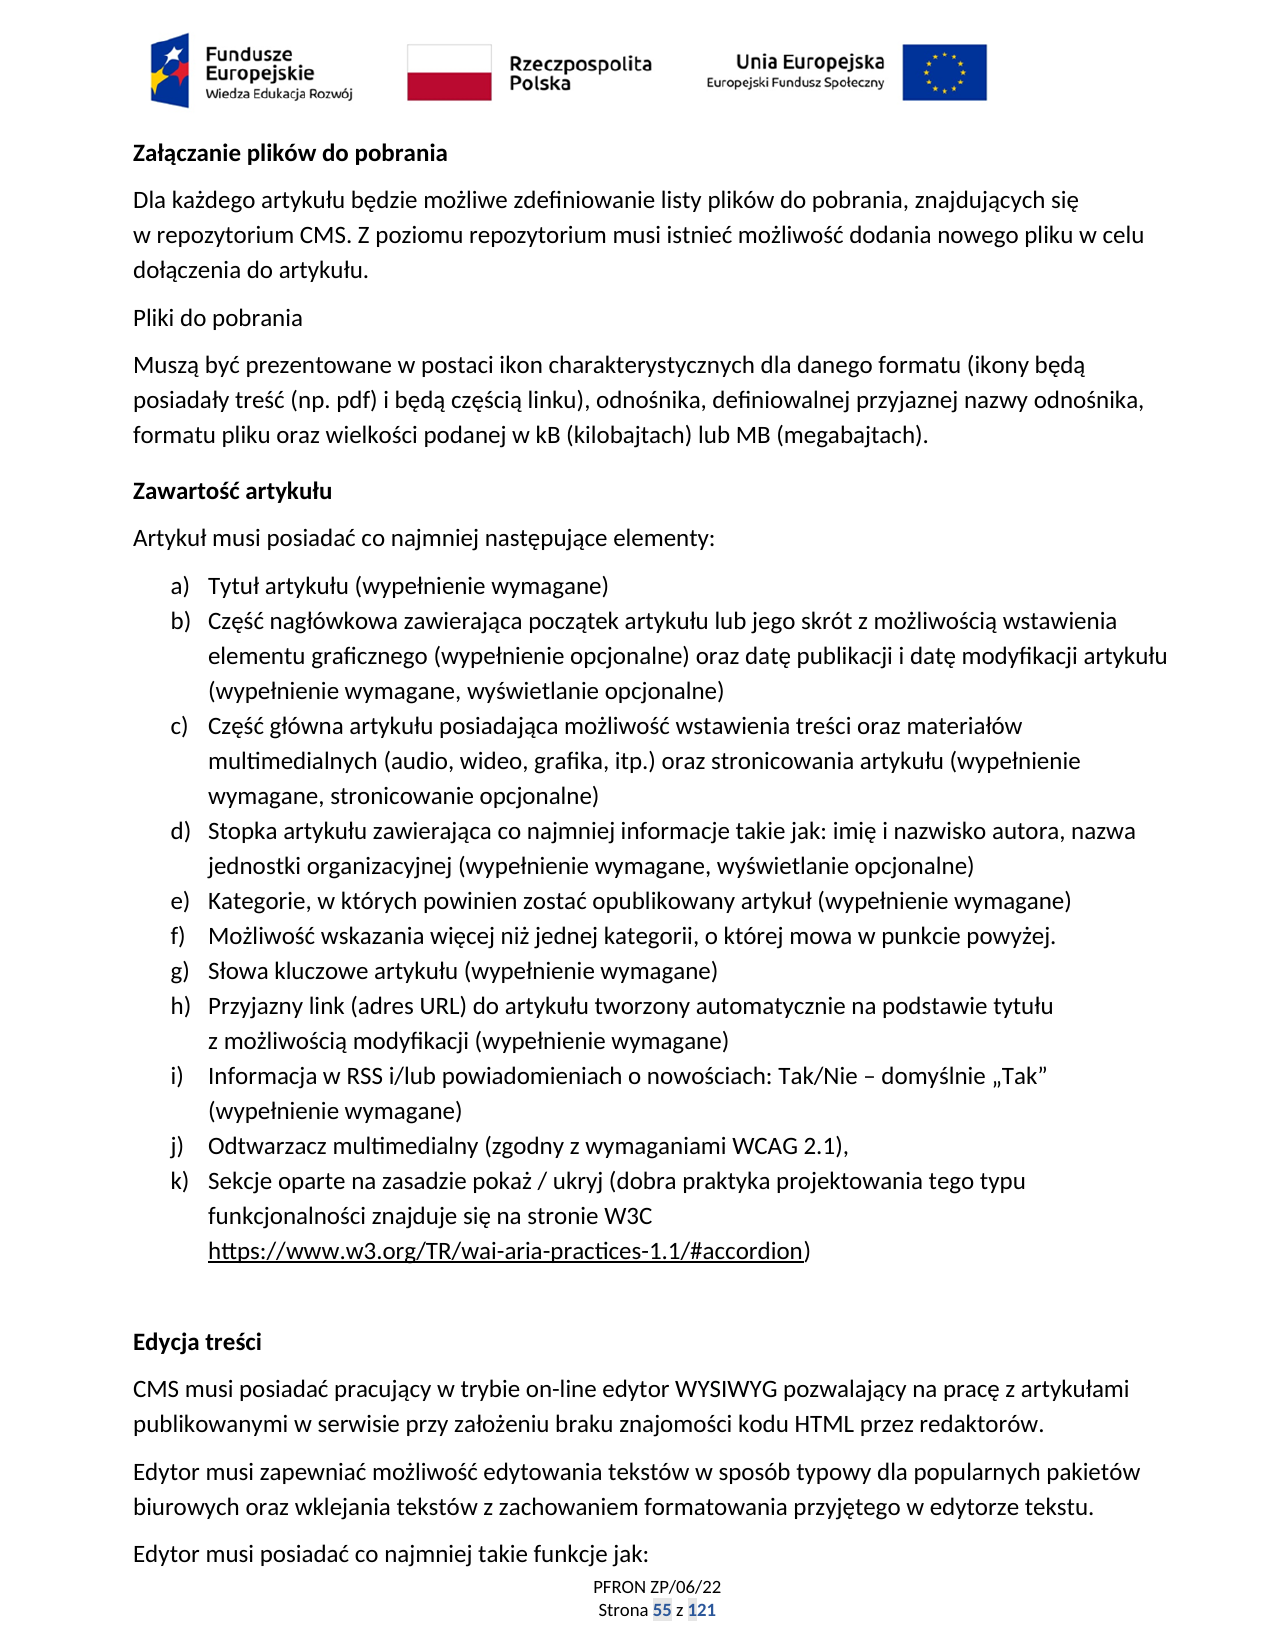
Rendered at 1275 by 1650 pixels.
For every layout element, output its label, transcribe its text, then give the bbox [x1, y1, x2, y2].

list Odtwarzacz multimedialny (zgodny z wymaganiami WCAG 2.1), [170, 1130, 1181, 1161]
list Przyjazny link (adres URL) do artykułu tworzony automatycznie na podstawie tytułu z możliwością modyfikacji (wypełnienie wymagane) [170, 990, 1181, 1056]
text CMS musi posiadać pracujący w trybie on-line edytor WYSIWYG pozwalający na pracę z artykułami publikowanymi w serwisie przy założeniu braku znajomości kodu HTML przez redaktorów. [133, 1373, 1181, 1439]
list Możliwość wskazania więcej niż jednej kategorii, o której mowa w punkcie powyżej. [170, 920, 1181, 951]
text Zawartość artykułu [133, 475, 1181, 506]
list Informacja w RSS i/lub powiadomieniach o nowościach: Tak/Nie – domyślnie „Tak” (wypełnienie wymagane) [170, 1060, 1181, 1126]
text Muszą być prezentowane w postaci ikon charakterystycznych dla danego formatu (ikony będą posiadały treść (np. pdf) i będą częścią linku), odnośnika, definiowalnej przyjaznej nazwy odnośnika, formatu pliku oraz wielkości podanej w kB (kilobajtach) lub MB (megabajtach). [133, 349, 1181, 450]
text Pliki do pobrania [133, 302, 1181, 332]
text Artykuł musi posiadać co najmniej następujące elementy: [133, 522, 1181, 553]
list Słowa kluczowe artykułu (wypełnienie wymagane) [170, 955, 1181, 986]
list Tytuł artykułu (wypełnienie wymagane) [170, 570, 1181, 601]
text Edytor musi posiadać co najmniej takie funkcje jak: [133, 1538, 1181, 1569]
text Dla każdego artykułu będzie możliwe zdefiniowanie listy plików do pobrania, znajdujących się w repozytorium CMS. Z poziomu repozytorium musi istnieć możliwość dodania nowego pliku w celu dołączenia do artykułu. [133, 184, 1181, 285]
list Część nagłówkowa zawierająca początek artykułu lub jego skrót z możliwością wstawienia elementu graficznego (wypełnienie opcjonalne) oraz datę publikacji i datę modyfikacji artykułu (wypełnienie wymagane, wyświetlanie opcjonalne) [170, 605, 1181, 706]
text Edycja treści [133, 1326, 1181, 1356]
list Stopka artykułu zawierająca co najmniej informacje takie jak: imię i nazwisko autora, nazwa jednostki organizacyjnej (wypełnienie wymagane, wyświetlanie opcjonalne) [170, 815, 1181, 881]
list Sekcje oparte na zasadzie pokaż / ukryj (dobra praktyka projektowania tego typu funkcjonalności znajduje się na stronie W3C https://www.w3.org/TR/wai-aria-practices-1.1/#accordion) [170, 1165, 1181, 1266]
text Załączanie plików do pobrania [133, 137, 1181, 167]
list Kategorie, w których powinien zostać opublikowany artykuł (wypełnienie wymagane) [170, 885, 1181, 916]
list Część główna artykułu posiadająca możliwość wstawienia treści oraz materiałów multimedialnych (audio, wideo, grafika, itp.) oraz stronicowania artykułu (wypełnienie wymagane, stronicowanie opcjonalne) [170, 710, 1181, 811]
picture [132, 14, 1005, 126]
text Edytor musi zapewniać możliwość edytowania tekstów w sposób typowy dla popularnych pakietów biurowych oraz wklejania tekstów z zachowaniem formatowania przyjętego w edytorze tekstu. [133, 1456, 1181, 1521]
